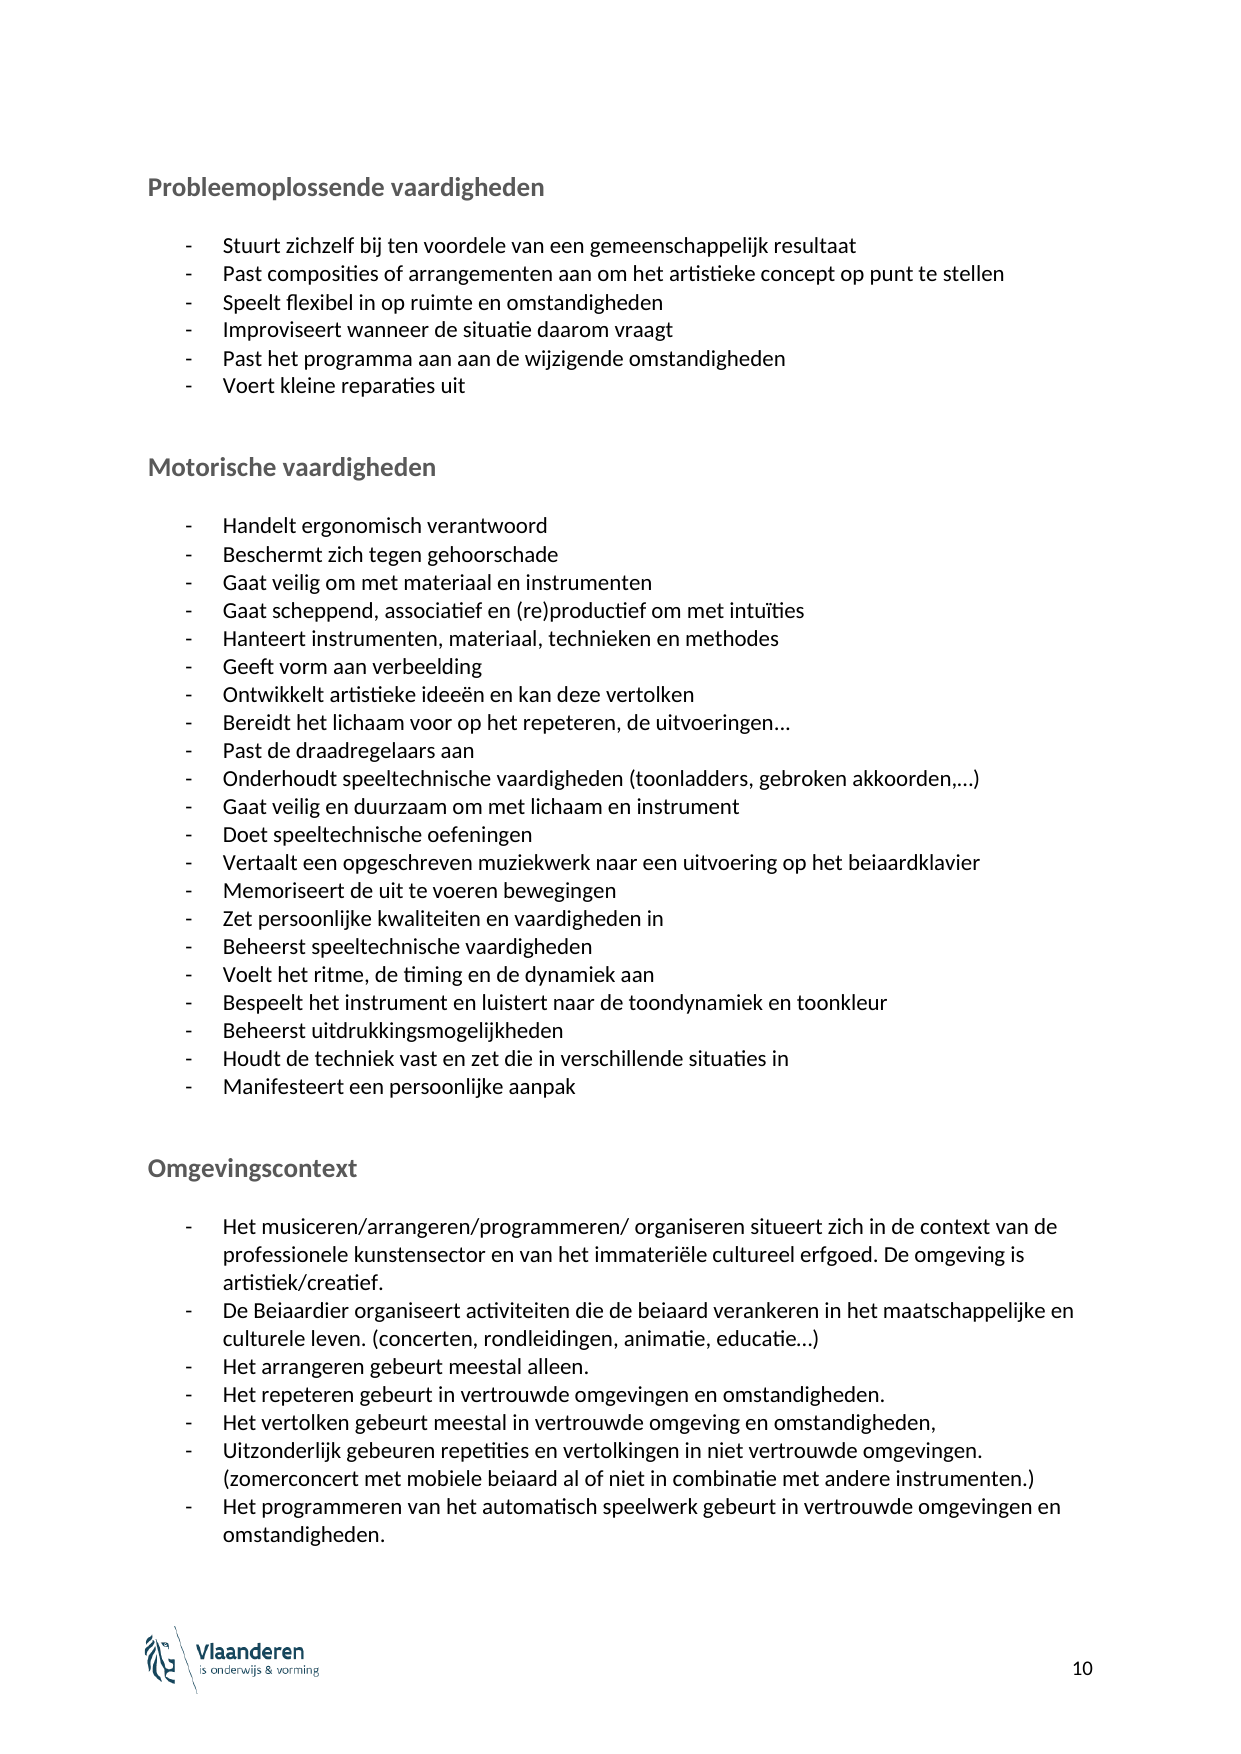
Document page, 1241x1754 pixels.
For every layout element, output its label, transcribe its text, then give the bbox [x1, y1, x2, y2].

list Stuurt zichzelf bij ten voordele van een gemeenschappelijk resultaat [185, 232, 1093, 259]
list Doet speeltechnische oefeningen [185, 820, 1093, 848]
list Bereidt het lichaam voor op het repeteren, de uitvoeringen... [185, 708, 1093, 736]
list Het programmeren van het automatisch speelwerk gebeurt in vertrouwde omgevingen en omstandigheden. [185, 1492, 1093, 1548]
list Past het programma aan aan de wijzigende omstandigheden [185, 344, 1093, 372]
list Beheerst uitdrukkingsmogelijkheden [185, 1016, 1093, 1044]
list Geeft vorm aan verbeelding [185, 652, 1093, 680]
list Past de draadregelaars aan [185, 736, 1093, 764]
list Het musiceren/arrangeren/programmeren/ organiseren situeert zich in de context van de professionele kunstensector en van het immateriële cultureel erfgoed. De omgeving is artistiek/creatief. [185, 1212, 1093, 1296]
list Hanteert instrumenten, materiaal, technieken en methodes [185, 624, 1093, 652]
list Houdt de techniek vast en zet die in verschillende situaties in [185, 1044, 1093, 1072]
list Bespeelt het instrument en luistert naar de toondynamiek en toonkleur [185, 988, 1093, 1016]
list Zet persoonlijke kwaliteiten en vaardigheden in [185, 904, 1093, 932]
list Memoriseert de uit te voeren bewegingen [185, 876, 1093, 904]
text Omgevingscontext [148, 1151, 1093, 1184]
list Speelt flexibel in op ruimte en omstandigheden [185, 288, 1093, 316]
list Manifesteert een persoonlijke aanpak [185, 1072, 1093, 1100]
text Probleemoplossende vaardigheden [148, 171, 1093, 203]
list Handelt ergonomisch verantwoord [185, 512, 1093, 540]
list Het vertolken gebeurt meestal in vertrouwde omgeving en omstandigheden, [185, 1408, 1093, 1436]
list Beschermt zich tegen gehoorschade [185, 540, 1093, 568]
list Voelt het ritme, de timing en de dynamiek aan [185, 960, 1093, 988]
list Ontwikkelt artistieke ideeën en kan deze vertolken [185, 680, 1093, 708]
list Voert kleine reparaties uit [185, 372, 1093, 400]
list Improviseert wanneer de situatie daarom vraagt [185, 316, 1093, 344]
list Gaat scheppend, associatief en (re)productief om met intuïties [185, 596, 1093, 624]
list Onderhoudt speeltechnische vaardigheden (toonladders, gebroken akkoorden,…) [185, 764, 1093, 792]
list Gaat veilig en duurzaam om met lichaam en instrument [185, 792, 1093, 820]
list Gaat veilig om met materiaal en instrumenten [185, 568, 1093, 596]
list Past composities of arrangementen aan om het artistieke concept op punt te stellen [185, 259, 1093, 288]
list Vertaalt een opgeschreven muziekwerk naar een uitvoering op het beiaardklavier [185, 848, 1093, 876]
list Beheerst speeltechnische vaardigheden [185, 932, 1093, 960]
text Motorische vaardigheden [148, 451, 1093, 484]
list Uitzonderlijk gebeuren repetities en vertolkingen in niet vertrouwde omgevingen. (zomerconcert met mobiele beiaard al of niet in combinatie met andere instrumenten.) [185, 1436, 1093, 1492]
picture [144, 1626, 327, 1694]
list Het repeteren gebeurt in vertrouwde omgevingen en omstandigheden. [185, 1380, 1093, 1408]
list De Beiaardier organiseert activiteiten die de beiaard verankeren in het maatschappelijke en culturele leven. (concerten, rondleidingen, animatie, educatie…) [185, 1296, 1093, 1352]
list Het arrangeren gebeurt meestal alleen. [185, 1352, 1093, 1380]
